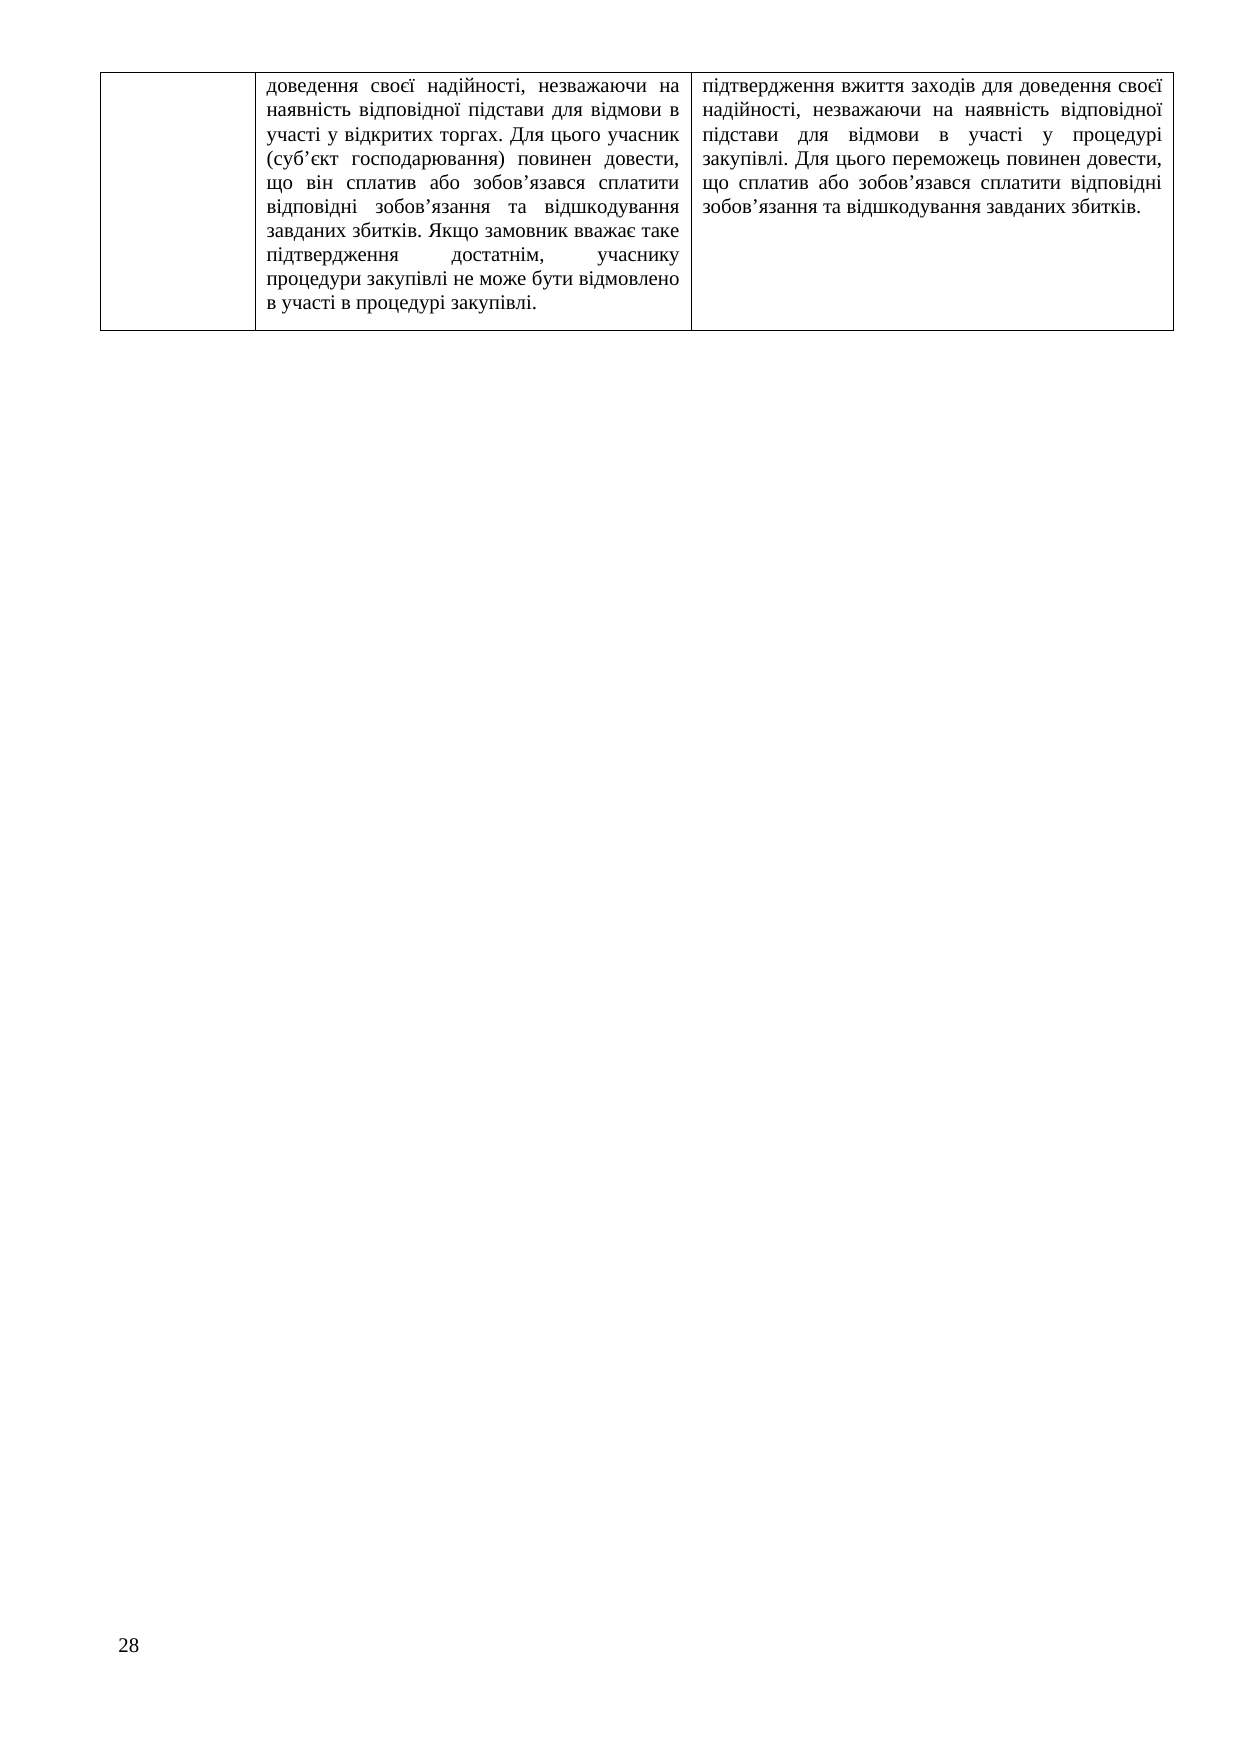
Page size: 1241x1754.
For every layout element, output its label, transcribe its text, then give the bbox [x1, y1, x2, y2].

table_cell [692, 73, 1173, 329]
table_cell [101, 73, 255, 329]
